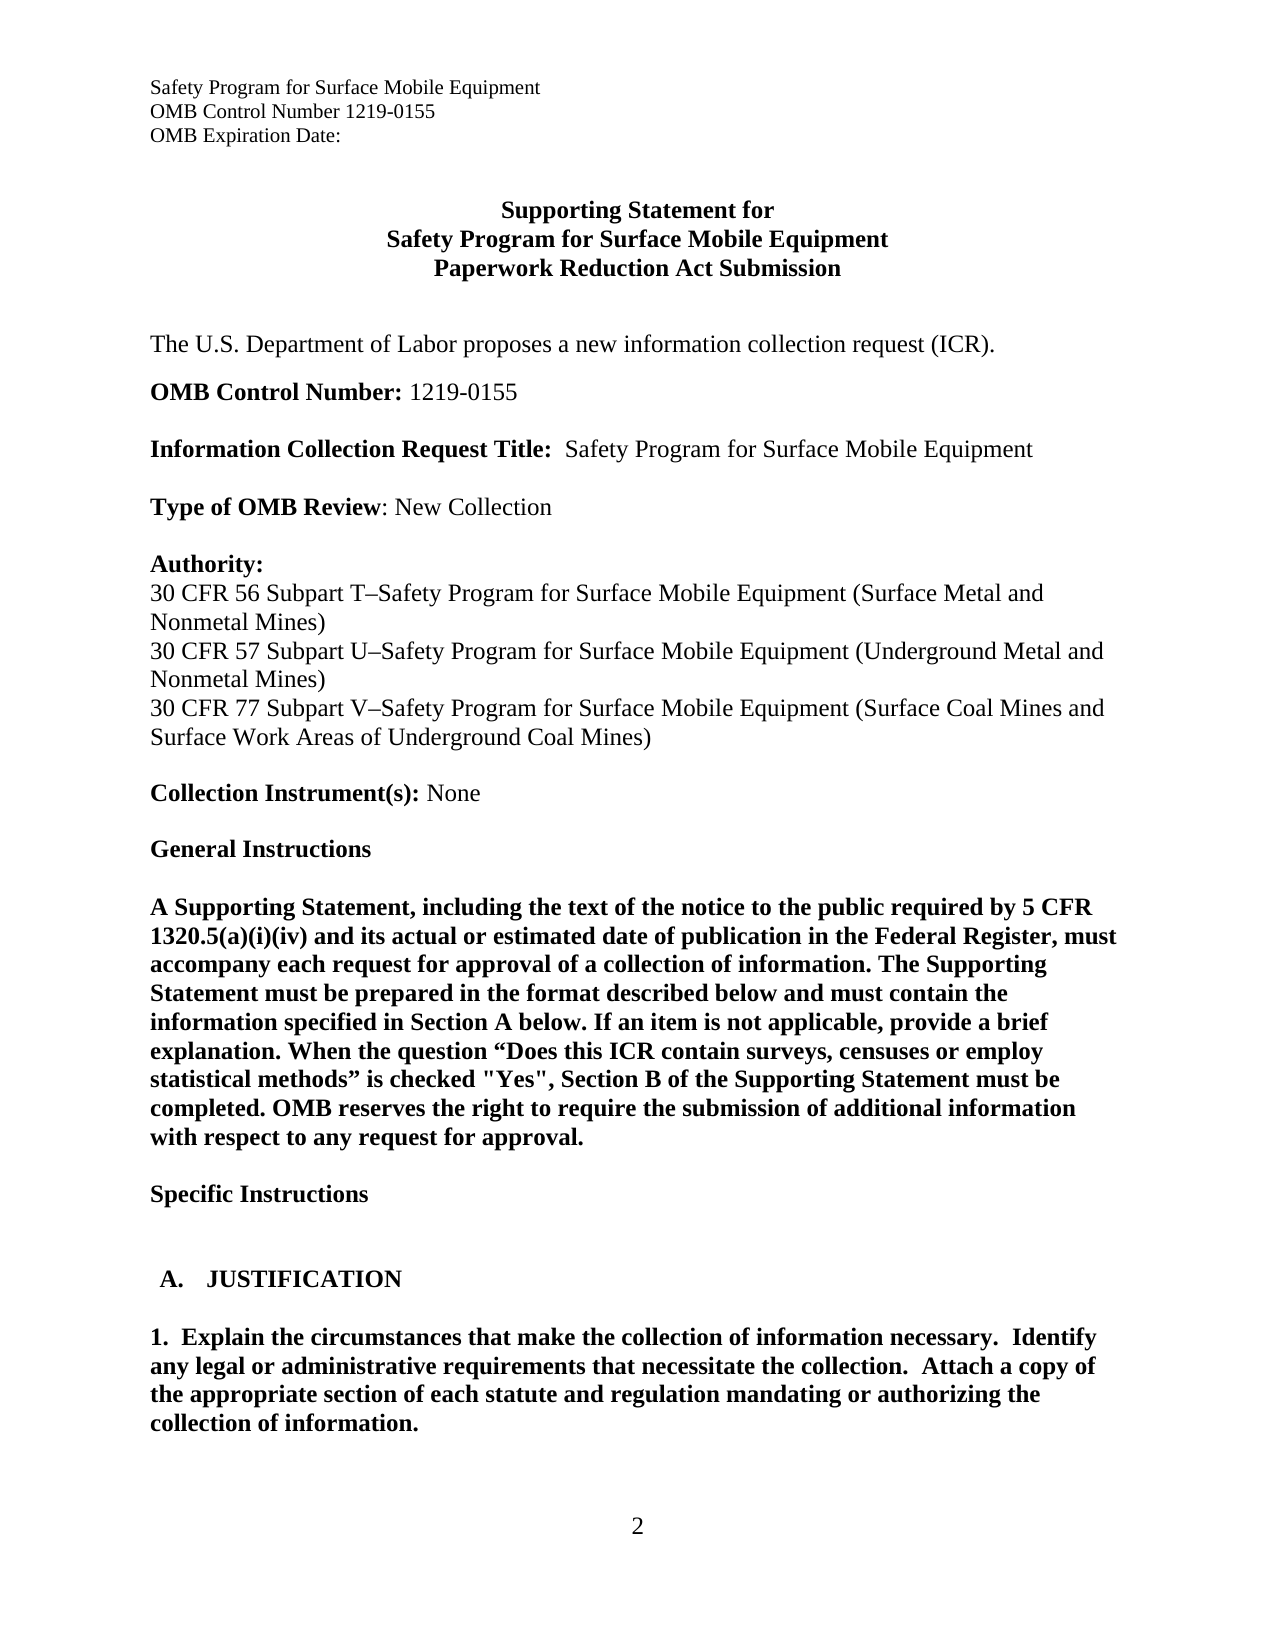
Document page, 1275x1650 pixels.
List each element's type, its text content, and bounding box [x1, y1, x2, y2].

text The U.S. Department of Labor proposes a new information collection request (ICR). [150, 329, 1125, 358]
title Safety Program for Surface Mobile Equipment [150, 224, 1125, 253]
text Specific Instructions [150, 1179, 1125, 1208]
text Collection Instrument(s): None [150, 779, 1125, 807]
title Paperwork Reduction Act Submission [150, 253, 1125, 282]
text 1. Explain the circumstances that make the collection of information necessary. Identify any legal or administrative requirements that necessitate the collection. Attach a copy of the appropriate section of each statute and regulation mandating or authorizing the collection of information. [150, 1322, 1125, 1437]
title Supporting Statement for [150, 195, 1125, 224]
text General Instructions [150, 834, 1125, 863]
text OMB Control Number: 1219-0155 [150, 377, 1125, 406]
text 30 CFR 56 Subpart T–Safety Program for Surface Mobile Equipment (Surface Metal and Nonmetal Mines) [150, 578, 1125, 636]
text 30 CFR 57 Subpart U–Safety Program for Surface Mobile Equipment (Underground Metal and Nonmetal Mines) [150, 636, 1125, 693]
text Authority: [150, 549, 1125, 578]
text Information Collection Request Title: Safety Program for Surface Mobile Equipment [150, 434, 1125, 463]
text Type of OMB Review: New Collection [150, 492, 1125, 521]
text A Supporting Statement, including the text of the notice to the public required by 5 CFR 1320.5(a)(i)(iv) and its actual or estimated date of publication in the Federal Register, must accompany each request for approval of a collection of information. The Supporting Statement must be prepared in the format described below and must contain the information specified in Section A below. If an item is not applicable, provide a brief explanation. When the question “Does this ICR contain surveys, censuses or employ statistical methods” is checked "Yes", Section B of the Supporting Statement must be completed. OMB reserves the right to require the submission of additional information with respect to any request for approval. [150, 892, 1125, 1151]
text 30 CFR 77 Subpart V–Safety Program for Surface Mobile Equipment (Surface Coal Mines and Surface Work Areas of Underground Coal Mines) [150, 693, 1125, 751]
list JUSTIFICATION [159, 1264, 1125, 1293]
